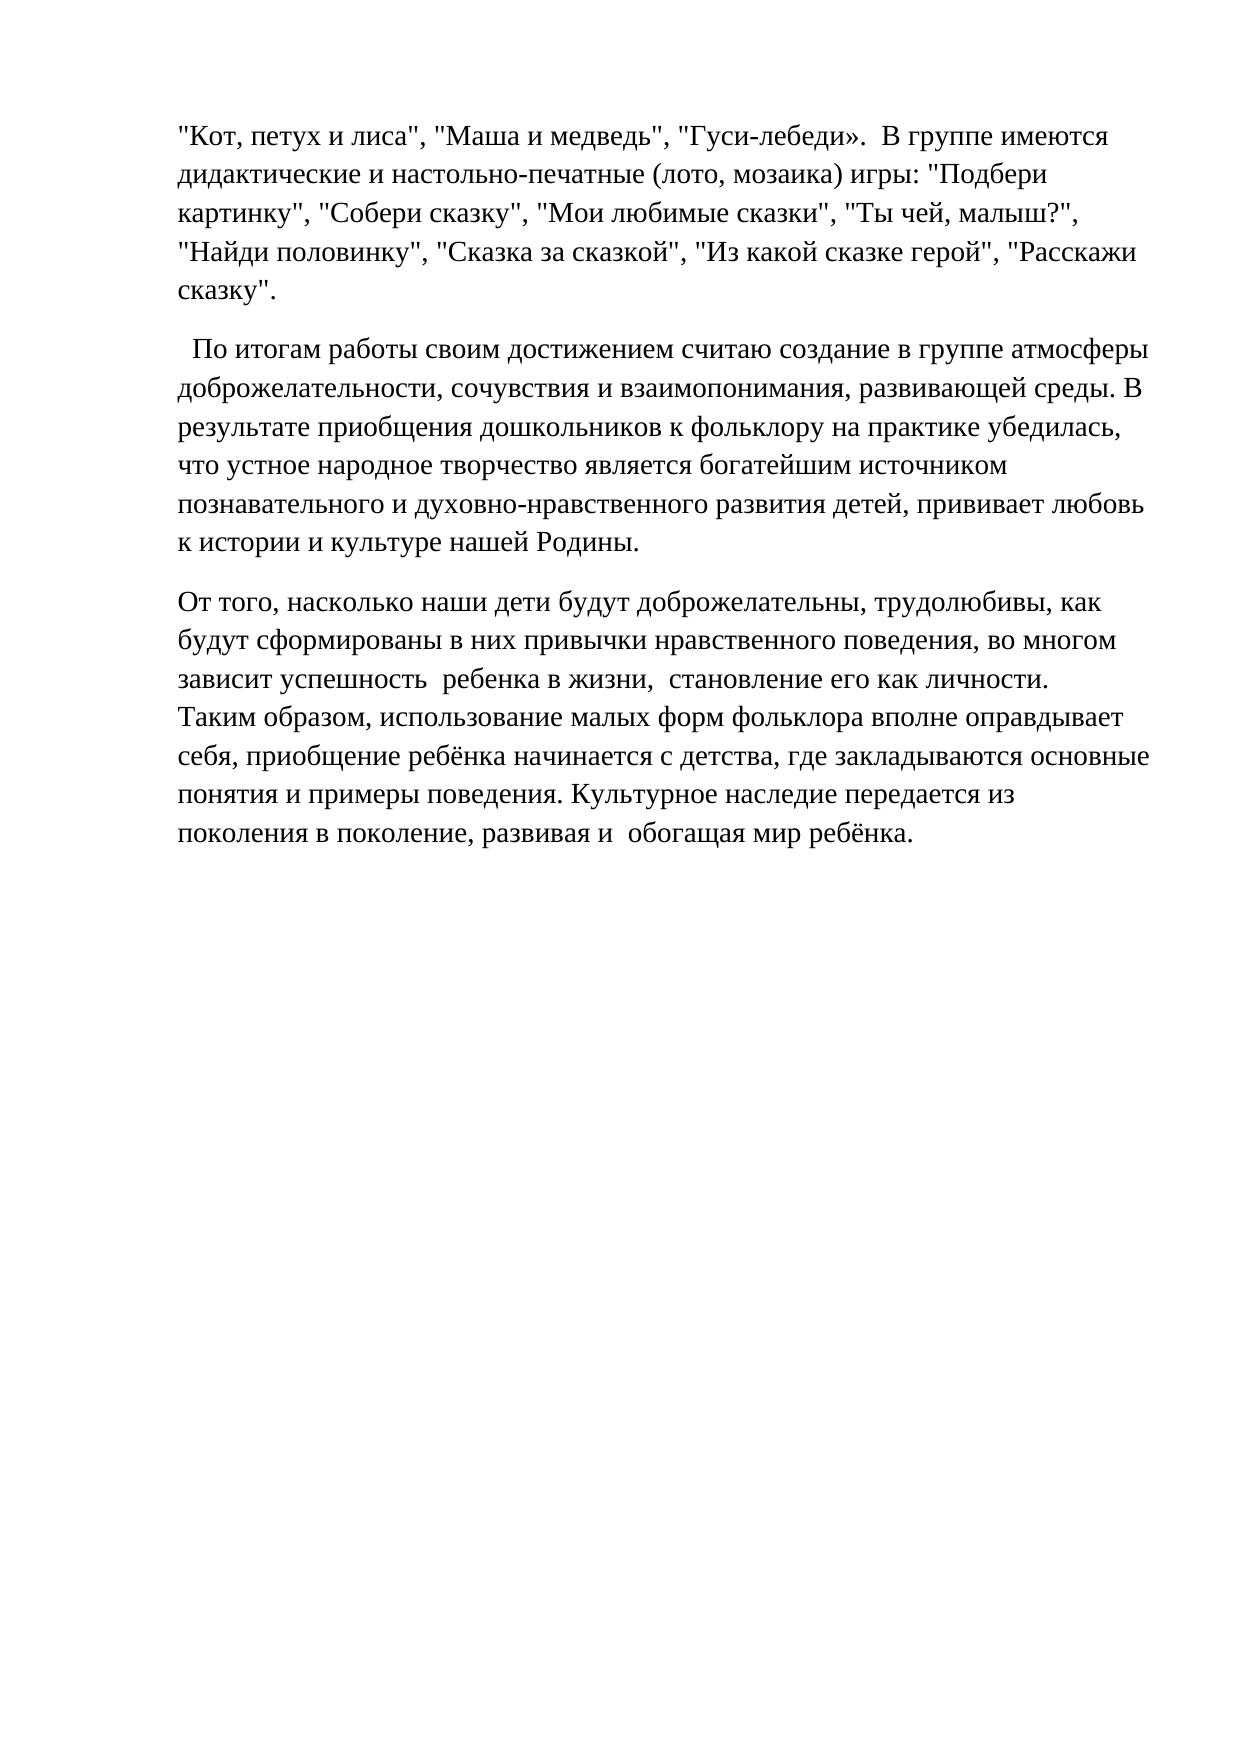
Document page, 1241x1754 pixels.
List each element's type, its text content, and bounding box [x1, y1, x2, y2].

text От того, насколько наши дети будут доброжелательны, трудолюбивы, как будут сформированы в них привычки нравственного поведения, во многом зависит успешность ребенка в жизни, становление его как личности. Таким образом, использование малых форм фольклора вполне оправдывает себя, приобщение ребёнка начинается с детства, где закладываются основные понятия и примеры поведения. Культурное наследие передается из поколения в поколение, развивая и обогащая мир ребёнка. [177, 584, 1152, 848]
text По итогам работы своим достижением считаю создание в группе атмосферы доброжелательности, сочувствия и взаимопонимания, развивающей среды. В результате приобщения дошкольников к фольклору на практике убедилась, что устное народное творчество является богатейшим источником познавательного и духовно-нравственного развития детей, прививает любовь к истории и культуре нашей Родины. [177, 332, 1152, 558]
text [177, 118, 1152, 306]
